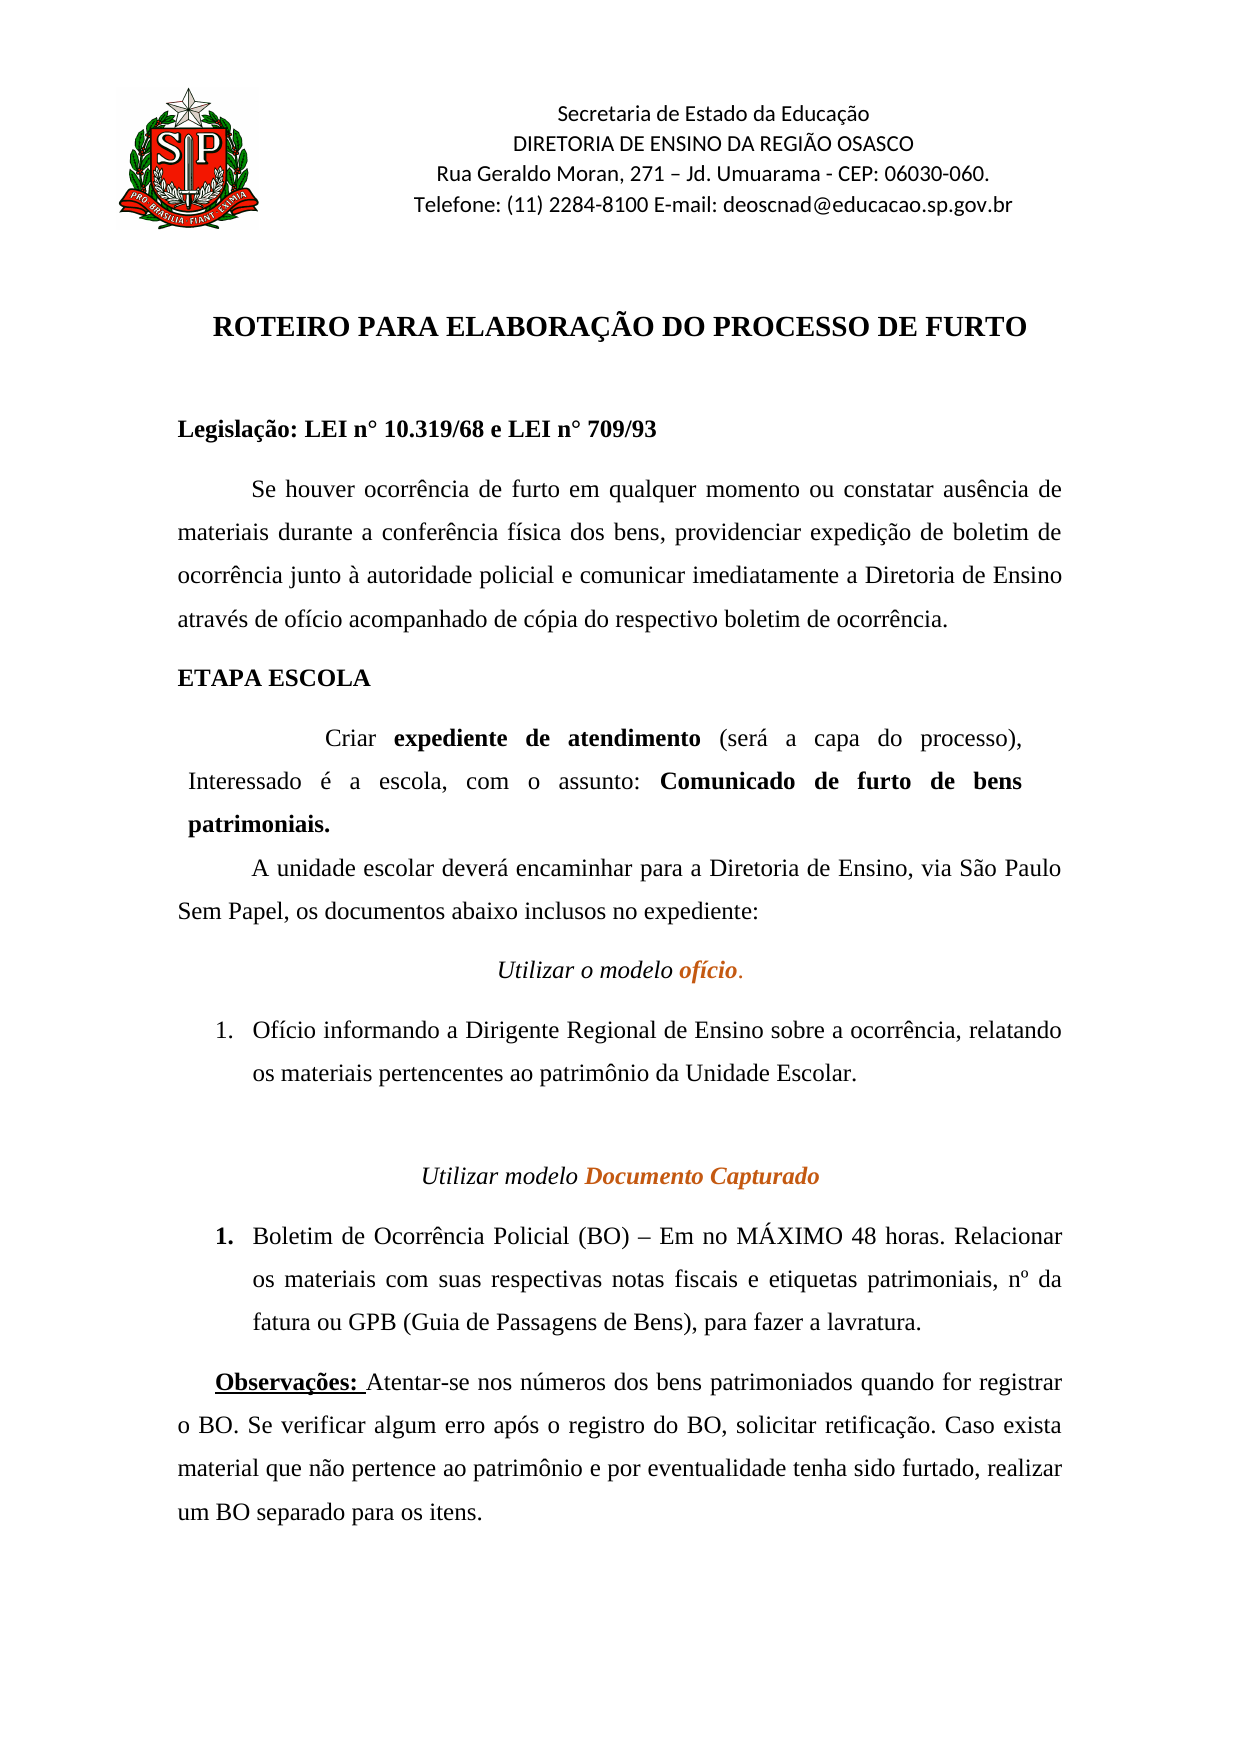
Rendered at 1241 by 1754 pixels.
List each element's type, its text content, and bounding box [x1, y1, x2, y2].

text Se houver ocorrência de furto em qualquer momento ou constatar ausência de materiais durante a conferência física dos bens, providenciar expedição de boletim de ocorrência junto à autoridade policial e comunicar imediatamente a Diretoria de Ensino através de ofício acompanhado de cópia do respectivo boletim de ocorrência. [177, 474, 1063, 632]
list Ofício informando a Dirigente Regional de Ensino sobre a ocorrência, relatando os materiais pertencentes ao patrimônio da Unidade Escolar. [215, 1015, 1063, 1087]
text Legislação: LEI n° 10.319/68 e LEI n° 709/93 [177, 414, 1063, 443]
text ETAPA ESCOLA [177, 663, 1063, 692]
text Criar expediente de atendimento (será a capa do processo), Interessado é a escola, com o assunto: Comunicado de furto de bens patrimoniais. [188, 723, 1022, 838]
text Utilizar o modelo ofício. [177, 956, 1063, 984]
text ROTEIRO PARA ELABORAÇÃO DO PROCESSO DE FURTO [177, 309, 1063, 342]
list Boletim de Ocorrência Policial (BO) – Em no MÁXIMO 48 horas. Relacionar os materiais com suas respectivas notas fiscais e etiquetas patrimoniais, nº da fatura ou GPB (Guia de Passagens de Bens), para fazer a lavratura. [215, 1221, 1063, 1336]
text Utilizar modelo Documento Capturado [177, 1161, 1063, 1190]
text Observações: Atentar-se nos números dos bens patrimoniados quando for registrar o BO. Se verificar algum erro após o registro do BO, solicitar retificação. Caso exista material que não pertence ao patrimônio e por eventualidade tenha sido furtado, realizar um BO separado para os itens. [177, 1367, 1063, 1525]
picture [116, 87, 260, 230]
text A unidade escolar deverá encaminhar para a Diretoria de Ensino, via São Paulo Sem Papel, os documentos abaixo inclusos no expediente: [177, 853, 1063, 924]
